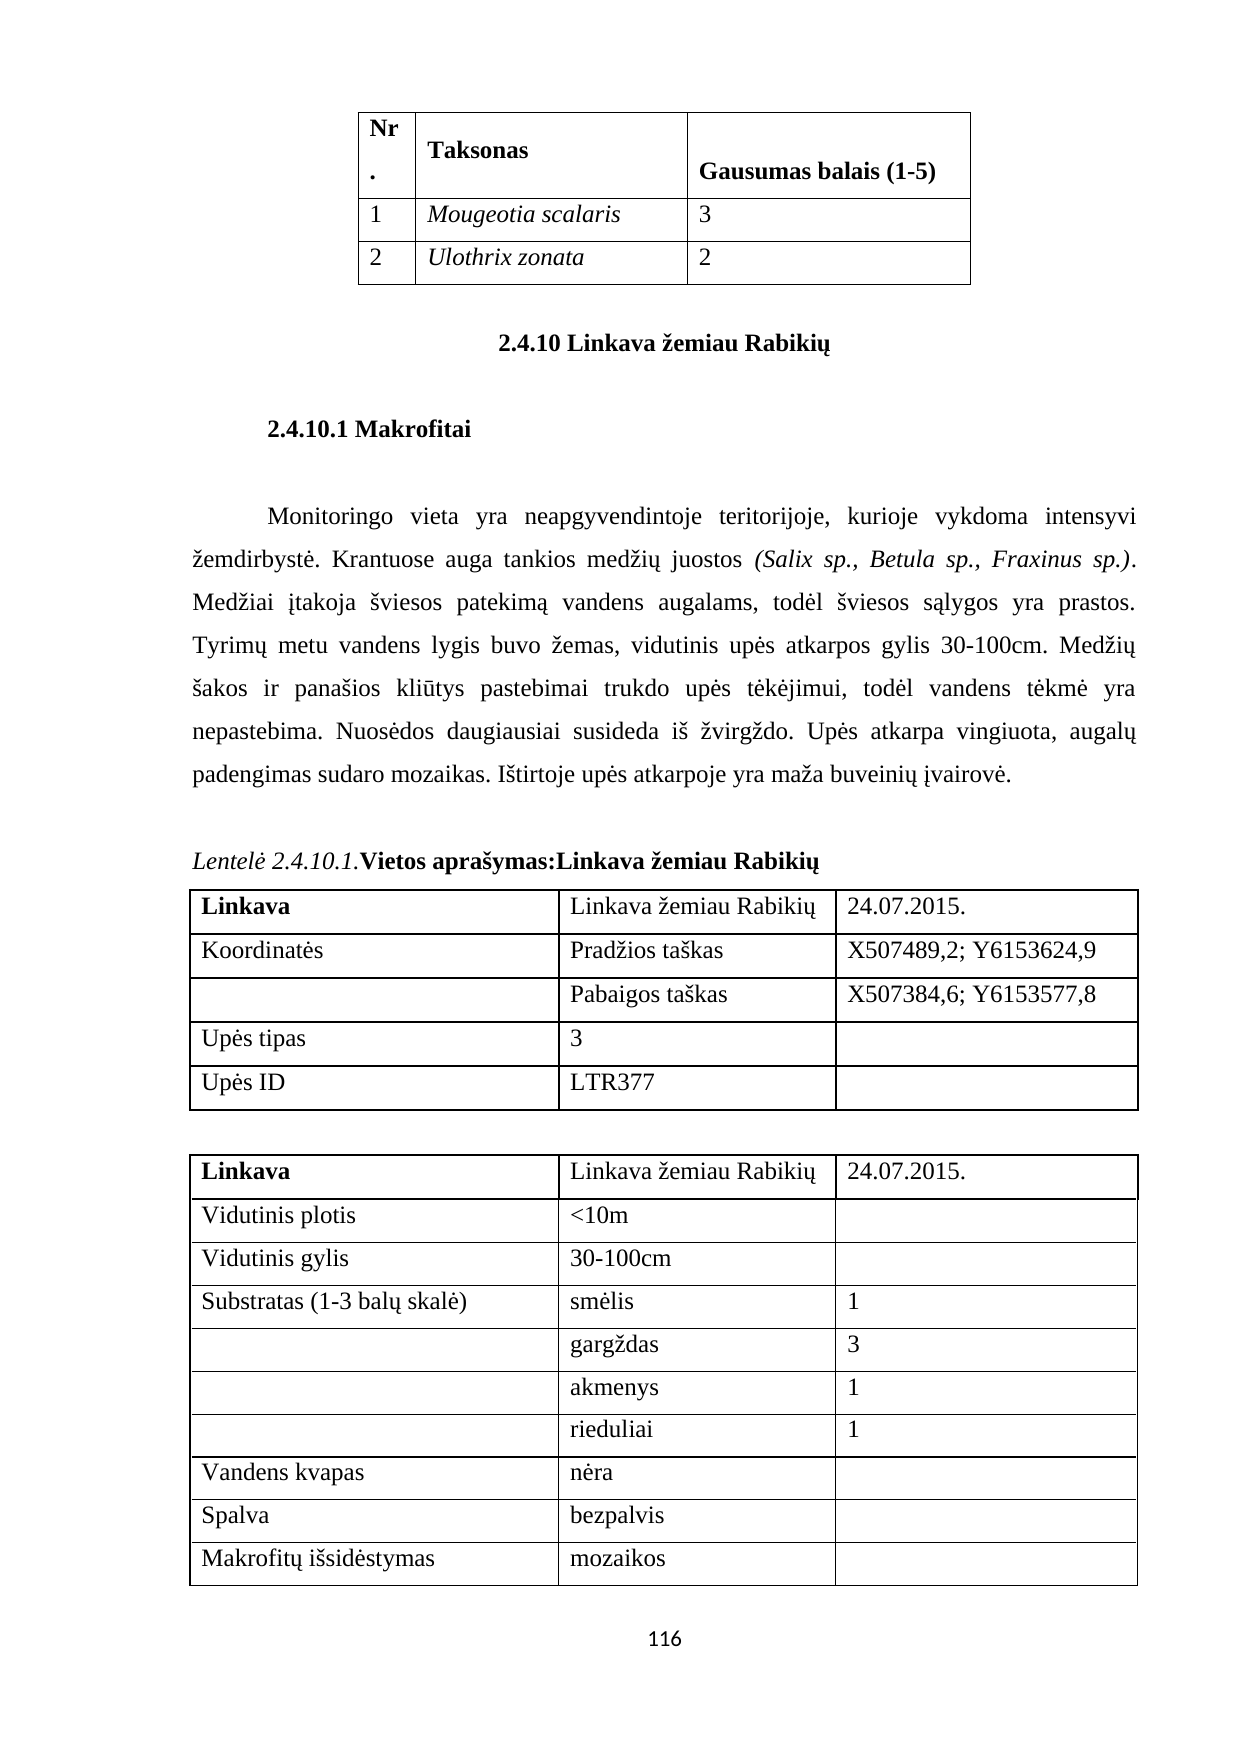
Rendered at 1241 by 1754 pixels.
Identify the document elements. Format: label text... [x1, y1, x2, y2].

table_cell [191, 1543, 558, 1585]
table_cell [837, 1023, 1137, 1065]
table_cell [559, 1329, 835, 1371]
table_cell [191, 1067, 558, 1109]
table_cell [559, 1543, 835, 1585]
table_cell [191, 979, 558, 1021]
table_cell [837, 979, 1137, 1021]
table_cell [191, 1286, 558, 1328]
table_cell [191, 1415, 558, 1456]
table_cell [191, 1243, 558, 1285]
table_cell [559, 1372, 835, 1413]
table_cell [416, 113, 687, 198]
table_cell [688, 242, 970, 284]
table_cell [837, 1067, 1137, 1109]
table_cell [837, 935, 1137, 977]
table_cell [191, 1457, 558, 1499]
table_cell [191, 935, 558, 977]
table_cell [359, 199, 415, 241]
text Monitoringo vieta yra neapgyvendintoje teritorijoje, kurioje vykdoma intensyvi žemdirbystė. Krantuose auga tankios medžių juostos (Salix sp., Betula sp., Fraxinus sp.). Medžiai įtakoja šviesos patekimą vandens augalams, todėl šviesos sąlygos yra prastos. Tyrimų metu vandens lygis buvo žemas, vidutinis upės atkarpos gylis 30-100cm. Medžių šakos ir panašios kliūtys pastebimai trukdo upės tėkėjimui, todėl vandens tėkmė yra nepastebima. Nuosėdos daugiausiai susideda iš žvirgždo. Upės atkarpa vingiuota, augalų padengimas sudaro mozaikas. Ištirtoje upės atkarpoje yra maža buveinių įvairovė. [192, 501, 1137, 788]
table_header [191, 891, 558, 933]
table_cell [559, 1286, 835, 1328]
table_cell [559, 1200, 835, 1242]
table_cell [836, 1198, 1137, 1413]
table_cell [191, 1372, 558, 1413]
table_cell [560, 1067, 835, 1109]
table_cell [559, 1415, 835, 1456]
text 2.4.10.1 Makrofitai [192, 414, 1137, 443]
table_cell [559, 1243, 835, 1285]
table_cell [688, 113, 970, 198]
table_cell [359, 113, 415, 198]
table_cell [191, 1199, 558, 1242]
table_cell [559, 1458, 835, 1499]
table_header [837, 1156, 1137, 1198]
text Lentelė 2.4.10.1.Vietos aprašymas:Linkava žemiau Rabikių [192, 846, 1137, 874]
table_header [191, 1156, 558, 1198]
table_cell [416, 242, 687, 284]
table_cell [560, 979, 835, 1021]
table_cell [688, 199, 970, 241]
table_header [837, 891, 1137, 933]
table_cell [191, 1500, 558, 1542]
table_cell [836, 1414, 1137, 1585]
text 2.4.10 Linkava žemiau Rabikių [192, 328, 1137, 357]
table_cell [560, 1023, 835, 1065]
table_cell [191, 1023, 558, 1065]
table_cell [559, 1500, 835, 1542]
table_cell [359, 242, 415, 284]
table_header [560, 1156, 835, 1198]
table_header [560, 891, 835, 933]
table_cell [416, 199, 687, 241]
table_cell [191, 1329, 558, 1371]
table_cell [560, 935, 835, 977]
